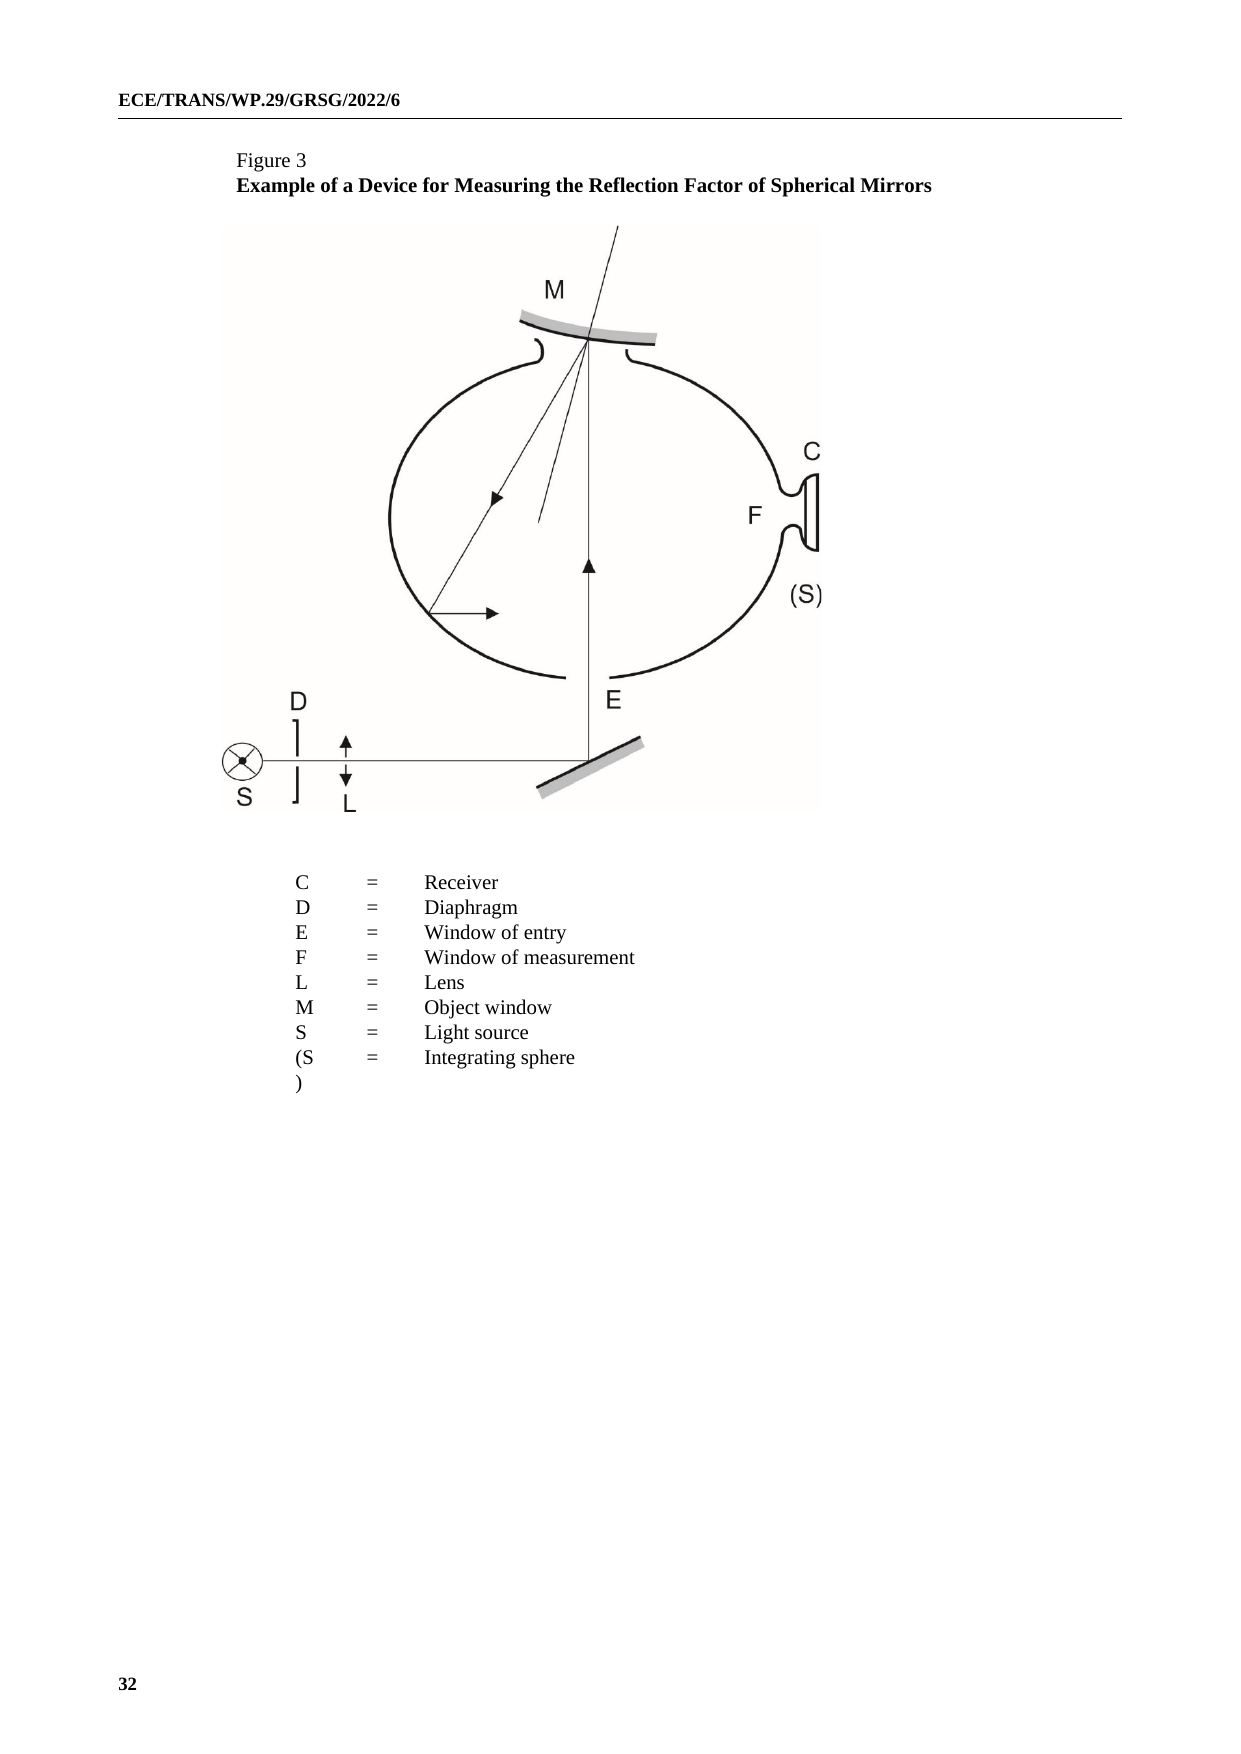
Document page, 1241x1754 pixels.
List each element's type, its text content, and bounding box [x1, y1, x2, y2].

table_cell = [321, 894, 378, 919]
picture [221, 225, 822, 812]
text Example of a Device for Measuring the Reflection Factor of Spherical Mirrors [177, 172, 1122, 197]
table_header C [249, 869, 321, 894]
table_cell Lens [378, 969, 659, 994]
table_cell Window of entry [378, 919, 659, 944]
table_cell E [249, 919, 321, 944]
table_cell (S) [249, 1044, 321, 1094]
table_cell L [249, 969, 321, 994]
table_cell M [249, 994, 321, 1019]
table_cell = [321, 1019, 378, 1044]
text Figure 3 [236, 148, 1122, 172]
table_cell Diaphragm [378, 894, 659, 919]
table_cell = [321, 969, 378, 994]
table_cell F [249, 944, 321, 969]
table_cell Light source [378, 1019, 659, 1044]
table_cell Window of measurement [378, 944, 659, 969]
table_cell Integrating sphere [378, 1044, 659, 1094]
table_cell S [249, 1019, 321, 1044]
table_cell = [321, 1044, 378, 1094]
table_cell = [321, 944, 378, 969]
table_cell = [321, 919, 378, 944]
table_header = [321, 869, 378, 894]
table_header Receiver [378, 869, 659, 894]
table_cell = [321, 994, 378, 1019]
table_cell Object window [378, 994, 659, 1019]
table_cell D [249, 894, 321, 919]
